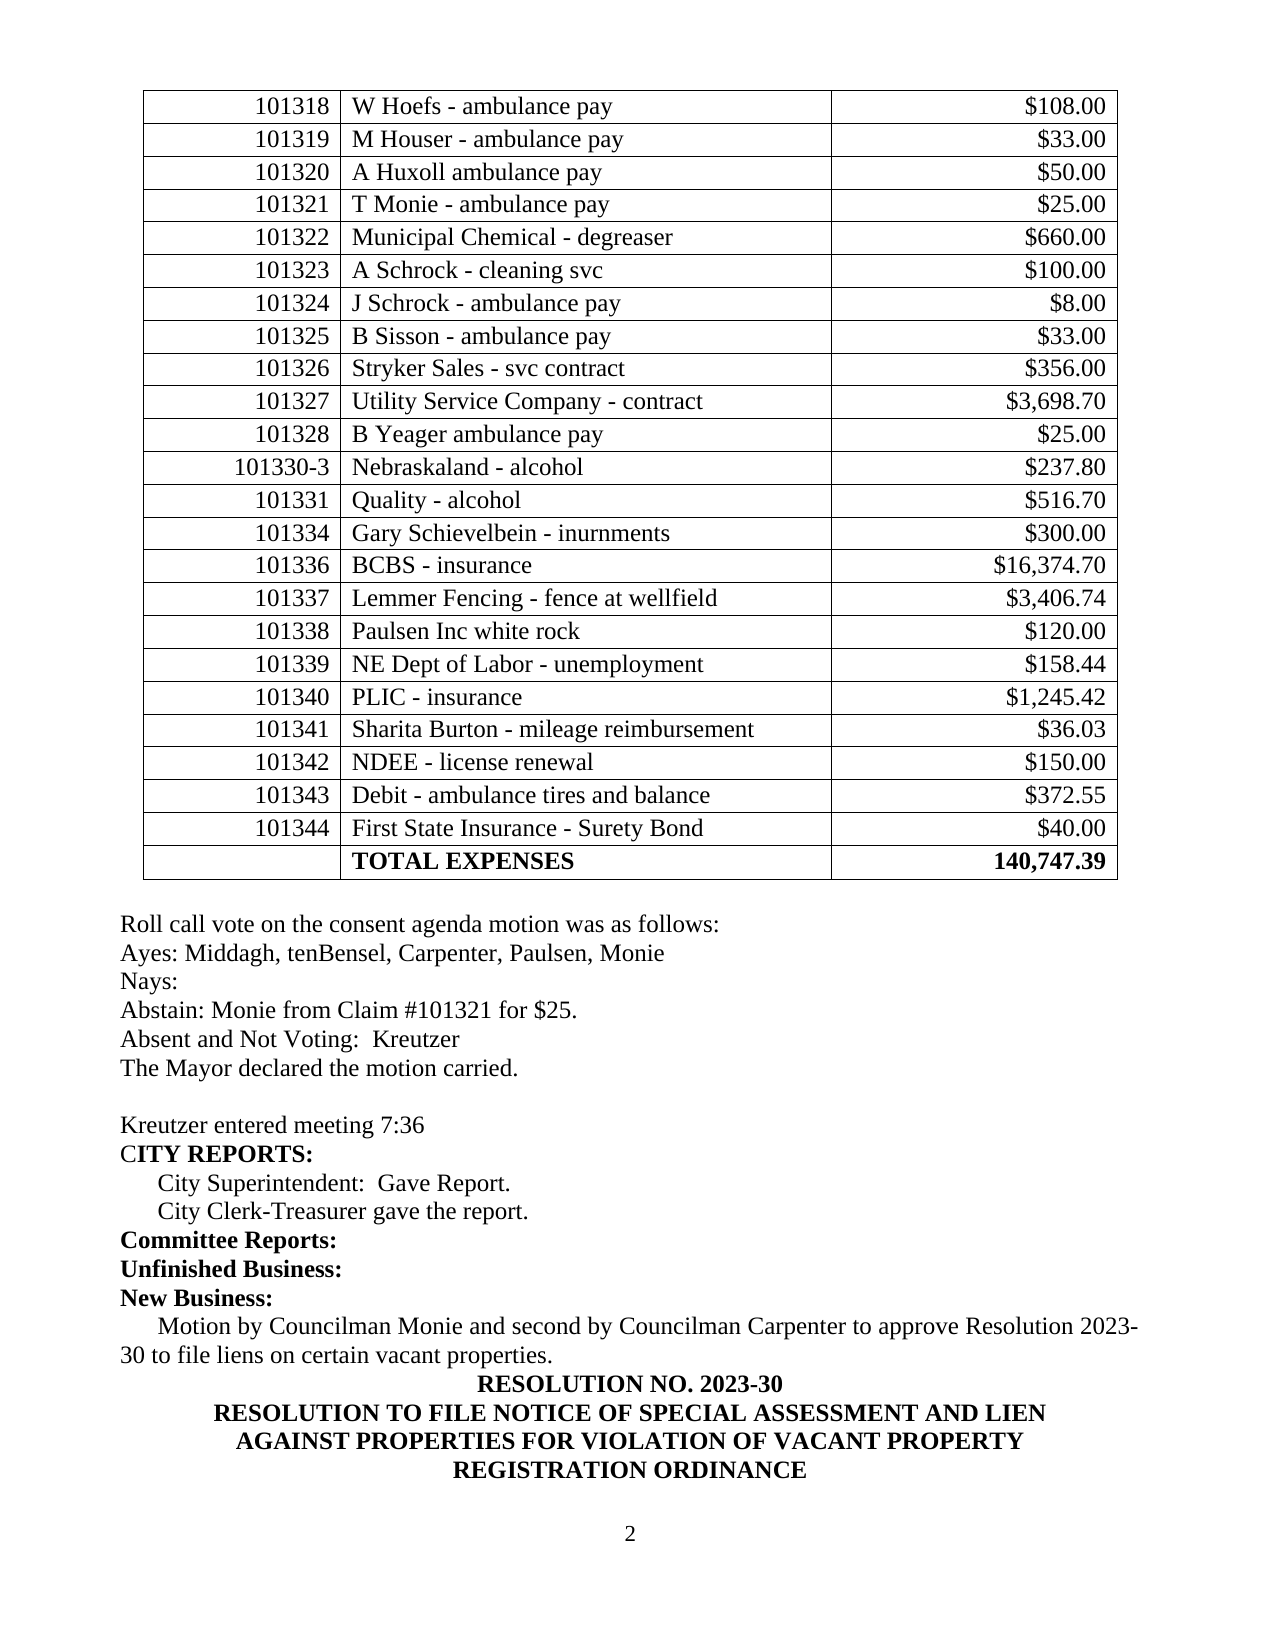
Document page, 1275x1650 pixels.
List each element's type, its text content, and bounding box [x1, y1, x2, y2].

table_cell $36.03 [832, 715, 1117, 746]
table_cell $40.00 [832, 813, 1117, 845]
table_cell 101325 [144, 321, 340, 352]
table_cell 101342 [144, 747, 340, 779]
text Ayes: Middagh, tenBensel, Carpenter, Paulsen, Monie [120, 938, 1140, 966]
table_cell A Schrock - cleaning svc [341, 255, 831, 287]
table_cell 101334 [144, 518, 340, 549]
table_cell $33.00 [832, 124, 1117, 156]
table_cell 101339 [144, 649, 340, 681]
table_cell J Schrock - ambulance pay [341, 288, 831, 320]
table_cell 101319 [144, 124, 340, 156]
table_cell $158.44 [832, 649, 1117, 681]
table_cell 140,747.39 [832, 846, 1117, 879]
text Abstain: Monie from Claim #101321 for $25. [120, 995, 1140, 1024]
table_cell Sharita Burton - mileage reimbursement [341, 715, 831, 746]
table_cell 101336 [144, 550, 340, 582]
table_cell $120.00 [832, 616, 1117, 648]
text Unfinished Business: [120, 1254, 1140, 1283]
text AGAINST PROPERTIES FOR VIOLATION OF VACANT PROPERTY [120, 1426, 1140, 1455]
table_cell 101327 [144, 386, 340, 418]
table_cell 101330-3 [144, 452, 340, 484]
text Kreutzer entered meeting 7:36 [120, 1110, 1140, 1139]
table_cell 101324 [144, 288, 340, 320]
table_cell W Hoefs - ambulance pay [341, 91, 831, 123]
table_cell $300.00 [832, 518, 1117, 549]
table_cell $8.00 [832, 288, 1117, 320]
table_cell TOTAL EXPENSES [341, 846, 831, 879]
table_cell $660.00 [832, 222, 1117, 254]
text New Business: [120, 1283, 1140, 1311]
table_cell $25.00 [832, 190, 1117, 221]
table_cell Quality - alcohol [341, 485, 831, 517]
table_cell $3,406.74 [832, 583, 1117, 615]
table_cell $100.00 [832, 255, 1117, 287]
table_cell 101341 [144, 715, 340, 746]
table_cell $108.00 [832, 91, 1117, 123]
table_cell 101323 [144, 255, 340, 287]
table_cell $16,374.70 [832, 550, 1117, 582]
text Nays: [120, 966, 1140, 995]
table_cell NE Dept of Labor - unemployment [341, 649, 831, 681]
table_cell 101340 [144, 682, 340, 713]
table_cell $33.00 [832, 321, 1117, 352]
table_cell $150.00 [832, 747, 1117, 779]
table_cell 101322 [144, 222, 340, 254]
table_cell Paulsen Inc white rock [341, 616, 831, 648]
table_cell $516.70 [832, 485, 1117, 517]
table_cell Municipal Chemical - degreaser [341, 222, 831, 254]
table_cell $50.00 [832, 157, 1117, 188]
table_cell Debit - ambulance tires and balance [341, 780, 831, 812]
table_cell [144, 846, 340, 879]
table_cell $237.80 [832, 452, 1117, 484]
table_cell 101344 [144, 813, 340, 845]
table_cell $25.00 [832, 419, 1117, 451]
table_cell 101320 [144, 157, 340, 188]
text RESOLUTION TO FILE NOTICE OF SPECIAL ASSESSMENT AND LIEN [120, 1398, 1140, 1426]
table_cell 101328 [144, 419, 340, 451]
table_cell B Yeager ambulance pay [341, 419, 831, 451]
table_cell First State Insurance - Surety Bond [341, 813, 831, 845]
table_cell M Houser - ambulance pay [341, 124, 831, 156]
text The Mayor declared the motion carried. [120, 1053, 1140, 1081]
table_cell $3,698.70 [832, 386, 1117, 418]
table_cell 101326 [144, 354, 340, 385]
table_cell 101321 [144, 190, 340, 221]
text Absent and Not Voting: Kreutzer [120, 1024, 1140, 1053]
text Motion by Councilman Monie and second by Councilman Carpenter to approve Resolution 2023-30 to file liens on certain vacant properties. [120, 1311, 1140, 1369]
table_cell T Monie - ambulance pay [341, 190, 831, 221]
table_cell 101343 [144, 780, 340, 812]
table_cell B Sisson - ambulance pay [341, 321, 831, 352]
table_cell $1,245.42 [832, 682, 1117, 713]
table_cell 101318 [144, 91, 340, 123]
table_cell $356.00 [832, 354, 1117, 385]
table_cell Gary Schievelbein - inurnments [341, 518, 831, 549]
table_cell Utility Service Company - contract [341, 386, 831, 418]
text City Superintendent: Gave Report. [120, 1168, 1140, 1196]
text CITY REPORTS: [120, 1139, 1140, 1168]
text Committee Reports: [120, 1225, 1140, 1254]
table_cell BCBS - insurance [341, 550, 831, 582]
table_cell 101338 [144, 616, 340, 648]
table_cell Stryker Sales - svc contract [341, 354, 831, 385]
text RESOLUTION NO. 2023-30 [120, 1369, 1140, 1398]
text REGISTRATION ORDINANCE [120, 1455, 1140, 1484]
table_cell 101331 [144, 485, 340, 517]
table_cell PLIC - insurance [341, 682, 831, 713]
table_cell A Huxoll ambulance pay [341, 157, 831, 188]
table_cell NDEE - license renewal [341, 747, 831, 779]
text Roll call vote on the consent agenda motion was as follows: [120, 909, 1140, 938]
table_cell Nebraskaland - alcohol [341, 452, 831, 484]
text City Clerk-Treasurer gave the report. [120, 1196, 1140, 1225]
table_cell Lemmer Fencing - fence at wellfield [341, 583, 831, 615]
table_cell $372.55 [832, 780, 1117, 812]
table_cell 101337 [144, 583, 340, 615]
